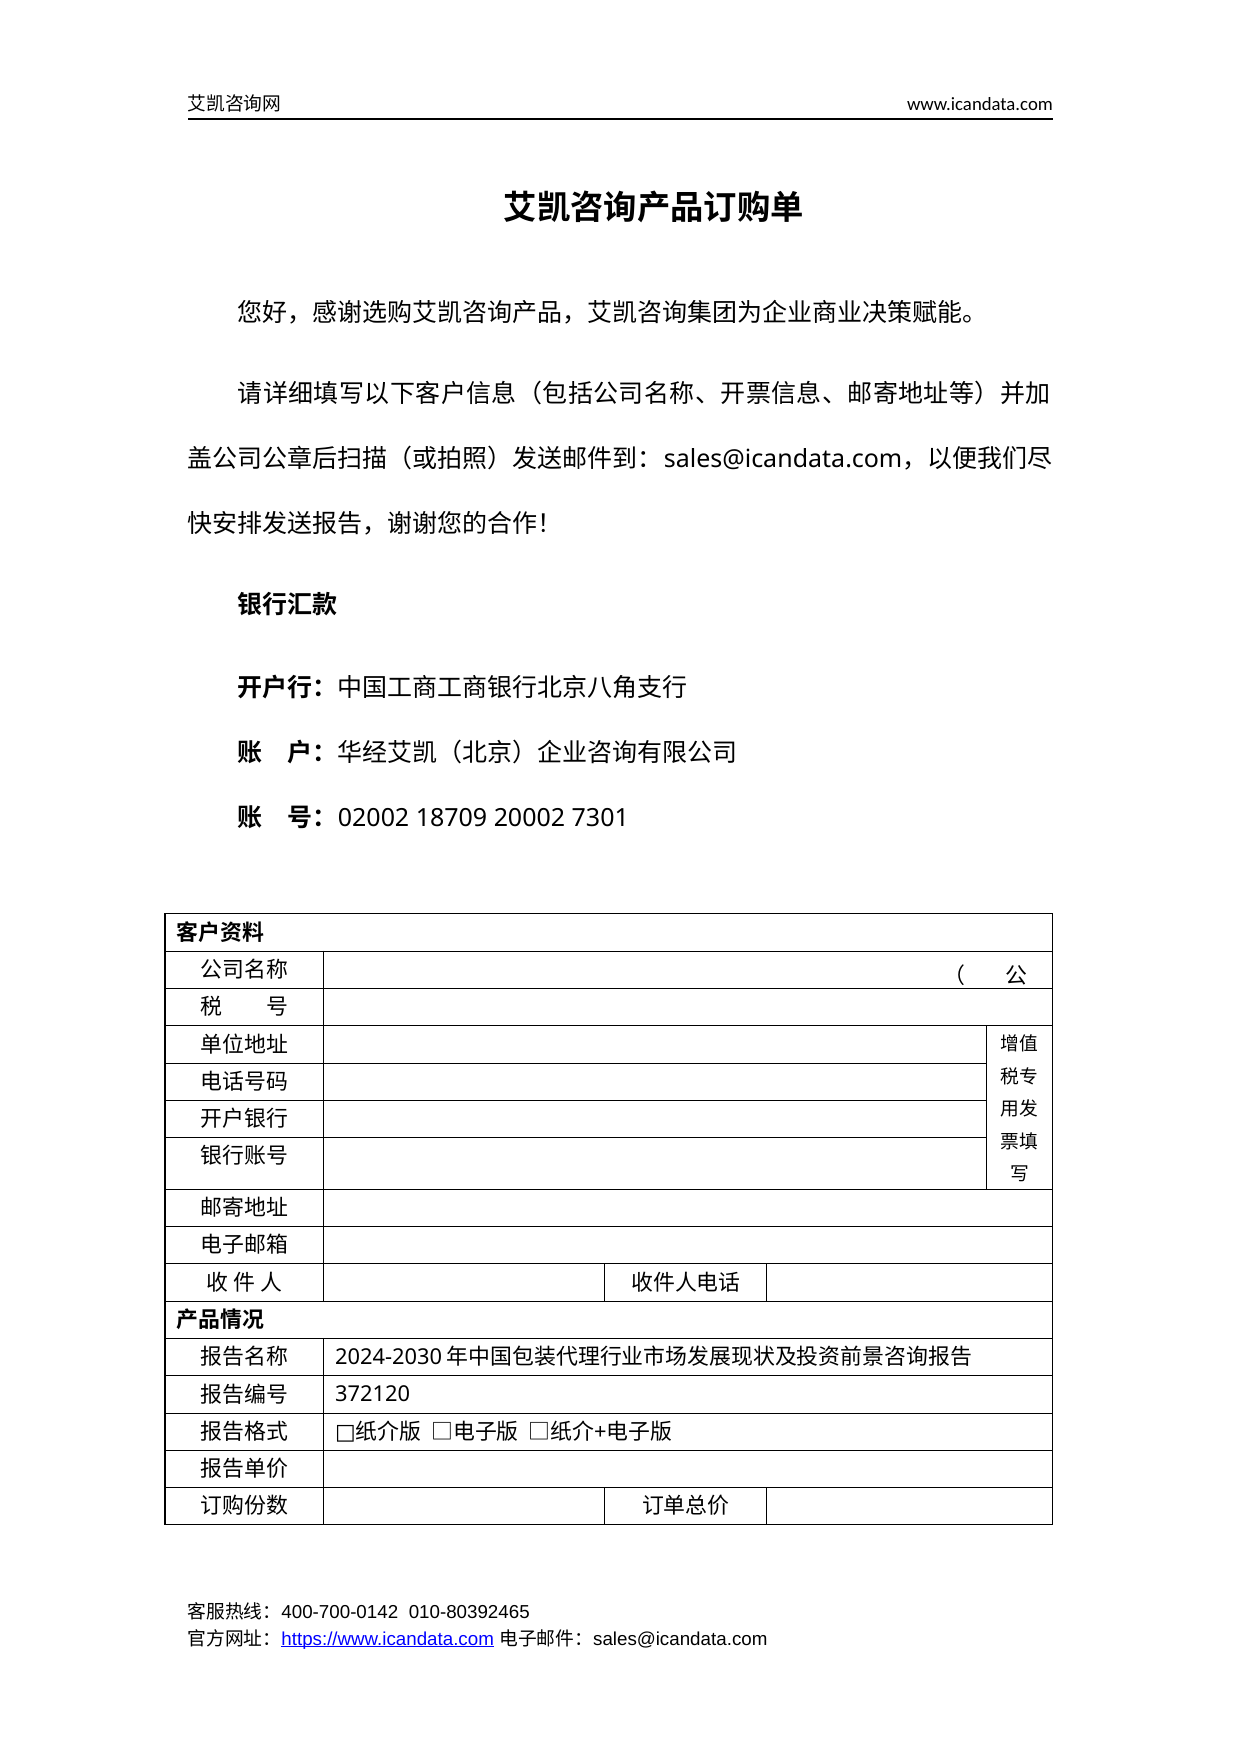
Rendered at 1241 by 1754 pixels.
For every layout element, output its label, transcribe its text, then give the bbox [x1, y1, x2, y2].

text 账 户：华经艾凯（北京）企业咨询有限公司 [187, 718, 1053, 783]
text 银行汇款 [187, 570, 1053, 635]
table_cell [324, 1064, 986, 1100]
table_cell 产品情况 [166, 1302, 1052, 1338]
table_cell [324, 1138, 986, 1189]
table_cell [767, 1264, 1052, 1301]
table_cell 报告单价 [166, 1451, 323, 1487]
table_cell [767, 1488, 1052, 1524]
table_cell 收 件 人 [166, 1264, 323, 1301]
table_cell 单位地址 [166, 1026, 323, 1062]
table_cell [324, 1101, 986, 1137]
text 开户行：中国工商工商银行北京八角支行 [187, 653, 1053, 718]
table_cell 订单总价 [605, 1488, 766, 1524]
table_cell 电子邮箱 [166, 1227, 323, 1263]
table_header 客户资料 [166, 914, 1052, 951]
table_cell 2024-2030年中国包装代理行业市场发展现状及投资前景咨询报告 [324, 1339, 1052, 1375]
table_cell 订购份数 [166, 1488, 323, 1524]
table_cell [324, 952, 1052, 988]
table_cell 报告编号 [166, 1376, 323, 1412]
table_cell [324, 1264, 604, 1301]
table_cell 邮寄地址 [166, 1190, 323, 1226]
table_cell 增值税专用发票填写 [987, 1026, 1052, 1189]
text 艾凯咨询产品订购单 [187, 172, 1053, 237]
table_cell [324, 1026, 986, 1062]
table_cell [324, 989, 1052, 1025]
table_cell 报告名称 [166, 1339, 323, 1375]
table_cell 电话号码 [166, 1064, 323, 1100]
text 请详细填写以下客户信息（包括公司名称、开票信息、邮寄地址等）并加盖公司公章后扫描（或拍照）发送邮件到：sales@icandata.com，以便我们尽快安排发送报告，谢谢您的合作！ [187, 359, 1053, 554]
table_cell 报告格式 [166, 1414, 323, 1450]
table_cell 公司名称 [166, 952, 323, 988]
table_cell □纸介版 □电子版 □纸介+电子版 [324, 1414, 1052, 1450]
table_cell 银行账号 [166, 1138, 323, 1189]
table_cell 372120 [324, 1376, 1052, 1412]
table_cell 开户银行 [166, 1101, 323, 1137]
text 您好，感谢选购艾凯咨询产品，艾凯咨询集团为企业商业决策赋能。 [187, 278, 1053, 343]
table_cell [324, 1488, 604, 1524]
table_cell [324, 1227, 1052, 1263]
table_cell [324, 1451, 1052, 1487]
table_cell 收件人电话 [605, 1264, 766, 1301]
table_cell 税 号 [166, 989, 323, 1025]
table_cell [324, 1190, 1052, 1226]
text 账 号：02002 18709 20002 7301 [187, 783, 1053, 848]
